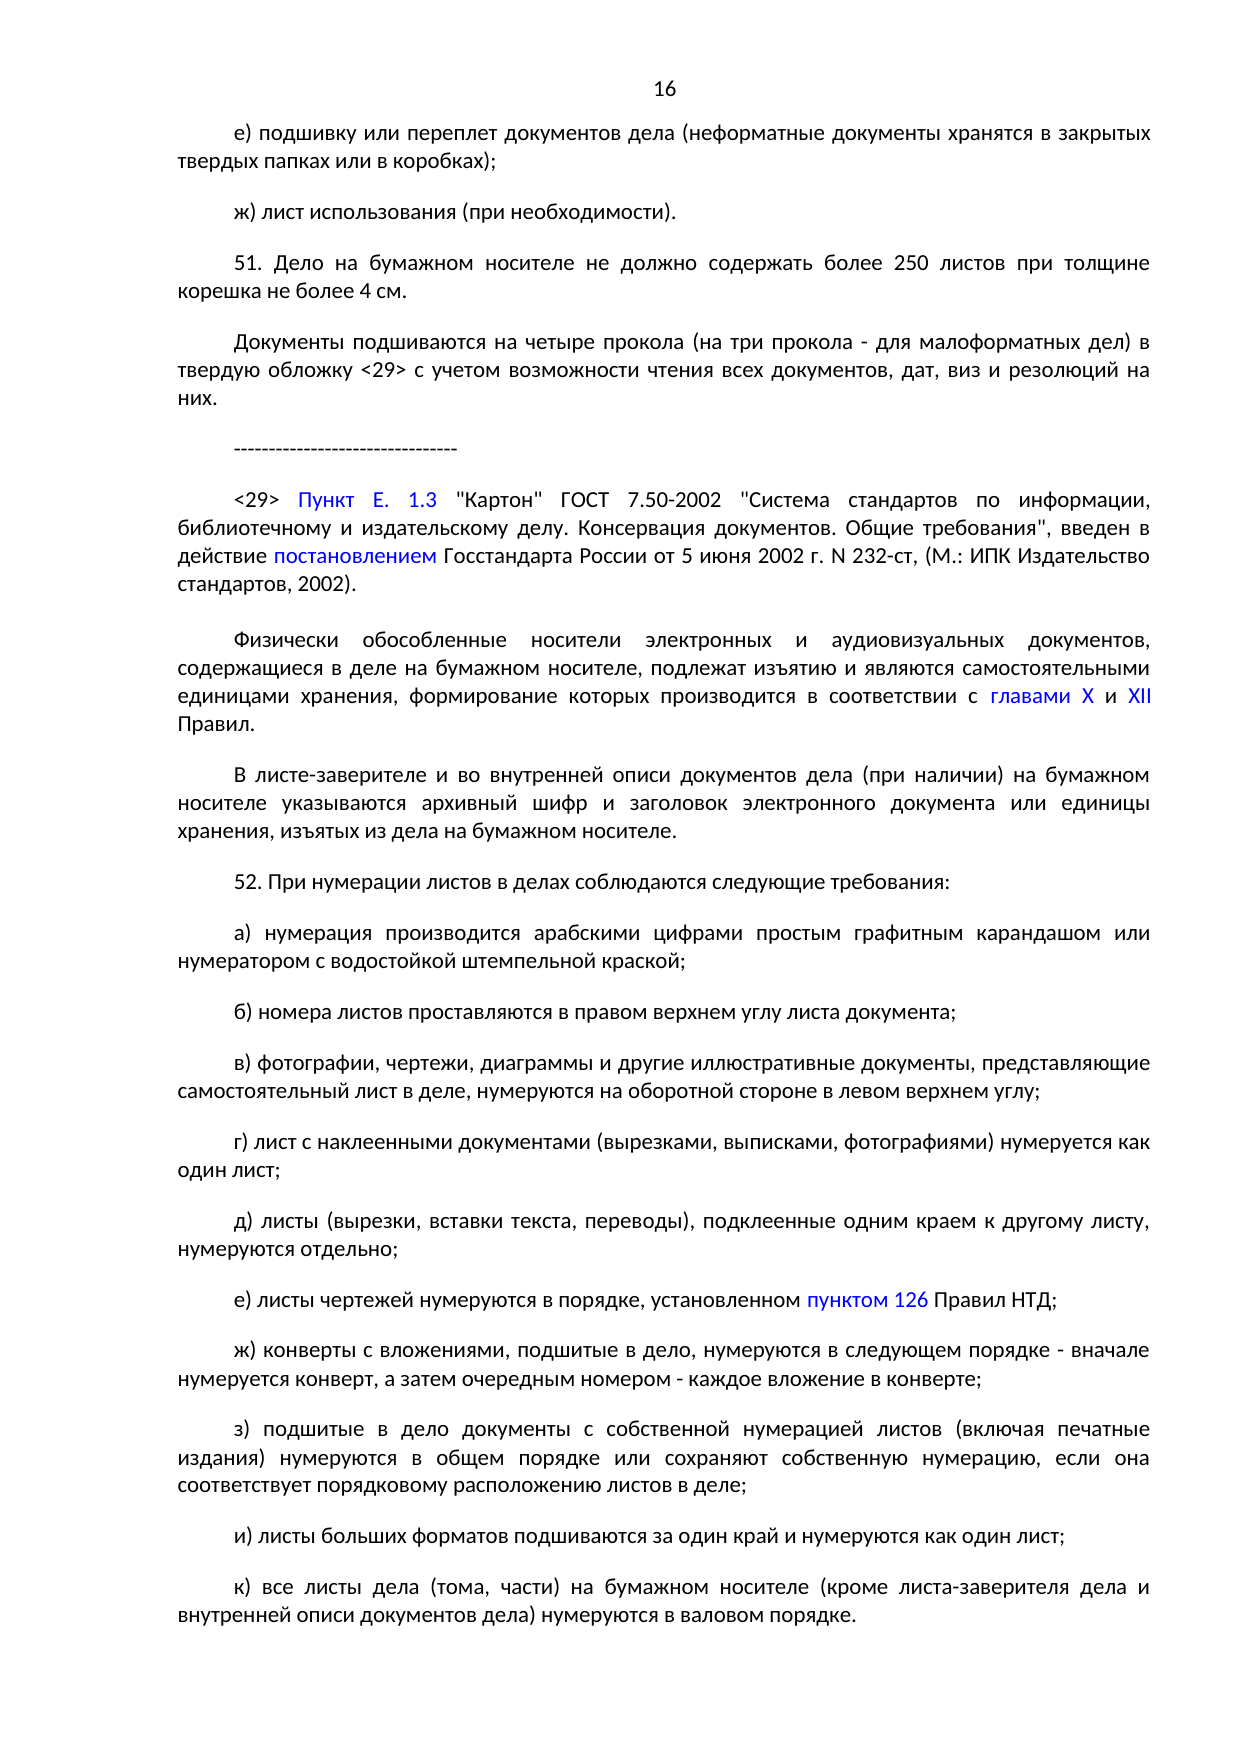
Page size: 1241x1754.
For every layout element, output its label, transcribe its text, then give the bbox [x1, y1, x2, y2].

text 51. Дело на бумажном носителе не должно содержать более 250 листов при толщине корешка не более 4 см. [177, 248, 1152, 304]
text 52. При нумерации листов в делах соблюдаются следующие требования: [177, 867, 1152, 895]
text В листе-заверителе и во внутренней описи документов дела (при наличии) на бумажном носителе указываются архивный шифр и заголовок электронного документа или единицы хранения, изъятых из дела на бумажном носителе. [177, 760, 1152, 844]
text и) листы больших форматов подшиваются за один край и нумеруются как один лист; [177, 1522, 1152, 1549]
text ж) конверты с вложениями, подшитые в дело, нумеруются в следующем порядке - вначале нумеруется конверт, а затем очередным номером - каждое вложение в конверте; [177, 1336, 1152, 1392]
text е) листы чертежей нумеруются в порядке, установленном пунктом 126 Правил НТД; [177, 1285, 1152, 1313]
text Физически обособленные носители электронных и аудиовизуальных документов, содержащиеся в деле на бумажном носителе, подлежат изъятию и являются самостоятельными единицами хранения, формирование которых производится в соответствии с главами X и XII Правил. [177, 625, 1152, 737]
text -------------------------------- [177, 434, 1152, 462]
text ж) лист использования (при необходимости). [177, 197, 1152, 225]
text з) подшитые в дело документы с собственной нумерацией листов (включая печатные издания) нумеруются в общем порядке или сохраняют собственную нумерацию, если она соответствует порядковому расположению листов в деле; [177, 1414, 1152, 1499]
text к) все листы дела (тома, части) на бумажном носителе (кроме листа-заверителя дела и внутренней описи документов дела) нумеруются в валовом порядке. [177, 1572, 1152, 1628]
text е) подшивку или переплет документов дела (неформатные документы хранятся в закрытых твердых папках или в коробках); [177, 118, 1152, 174]
text Документы подшиваются на четыре прокола (на три прокола - для малоформатных дел) в твердую обложку <29> с учетом возможности чтения всех документов, дат, виз и резолюций на них. [177, 327, 1152, 411]
text в) фотографии, чертежи, диаграммы и другие иллюстративные документы, представляющие самостоятельный лист в деле, нумеруются на оборотной стороне в левом верхнем углу; [177, 1048, 1152, 1104]
text а) нумерация производится арабскими цифрами простым графитным карандашом или нумератором с водостойкой штемпельной краской; [177, 918, 1152, 974]
text б) номера листов проставляются в правом верхнем углу листа документа; [177, 997, 1152, 1025]
text г) лист с наклеенными документами (вырезками, выписками, фотографиями) нумеруется как один лист; [177, 1127, 1152, 1183]
text <29> Пункт Е. 1.3 "Картон" ГОСТ 7.50-2002 "Система стандартов по информации, библиотечному и издательскому делу. Консервация документов. Общие требования", введен в действие постановлением Госстандарта России от 5 июня 2002 г. N 232-ст, (М.: ИПК Издательство стандартов, 2002). [177, 485, 1152, 597]
text д) листы (вырезки, вставки текста, переводы), подклеенные одним краем к другому листу, нумеруются отдельно; [177, 1206, 1152, 1262]
